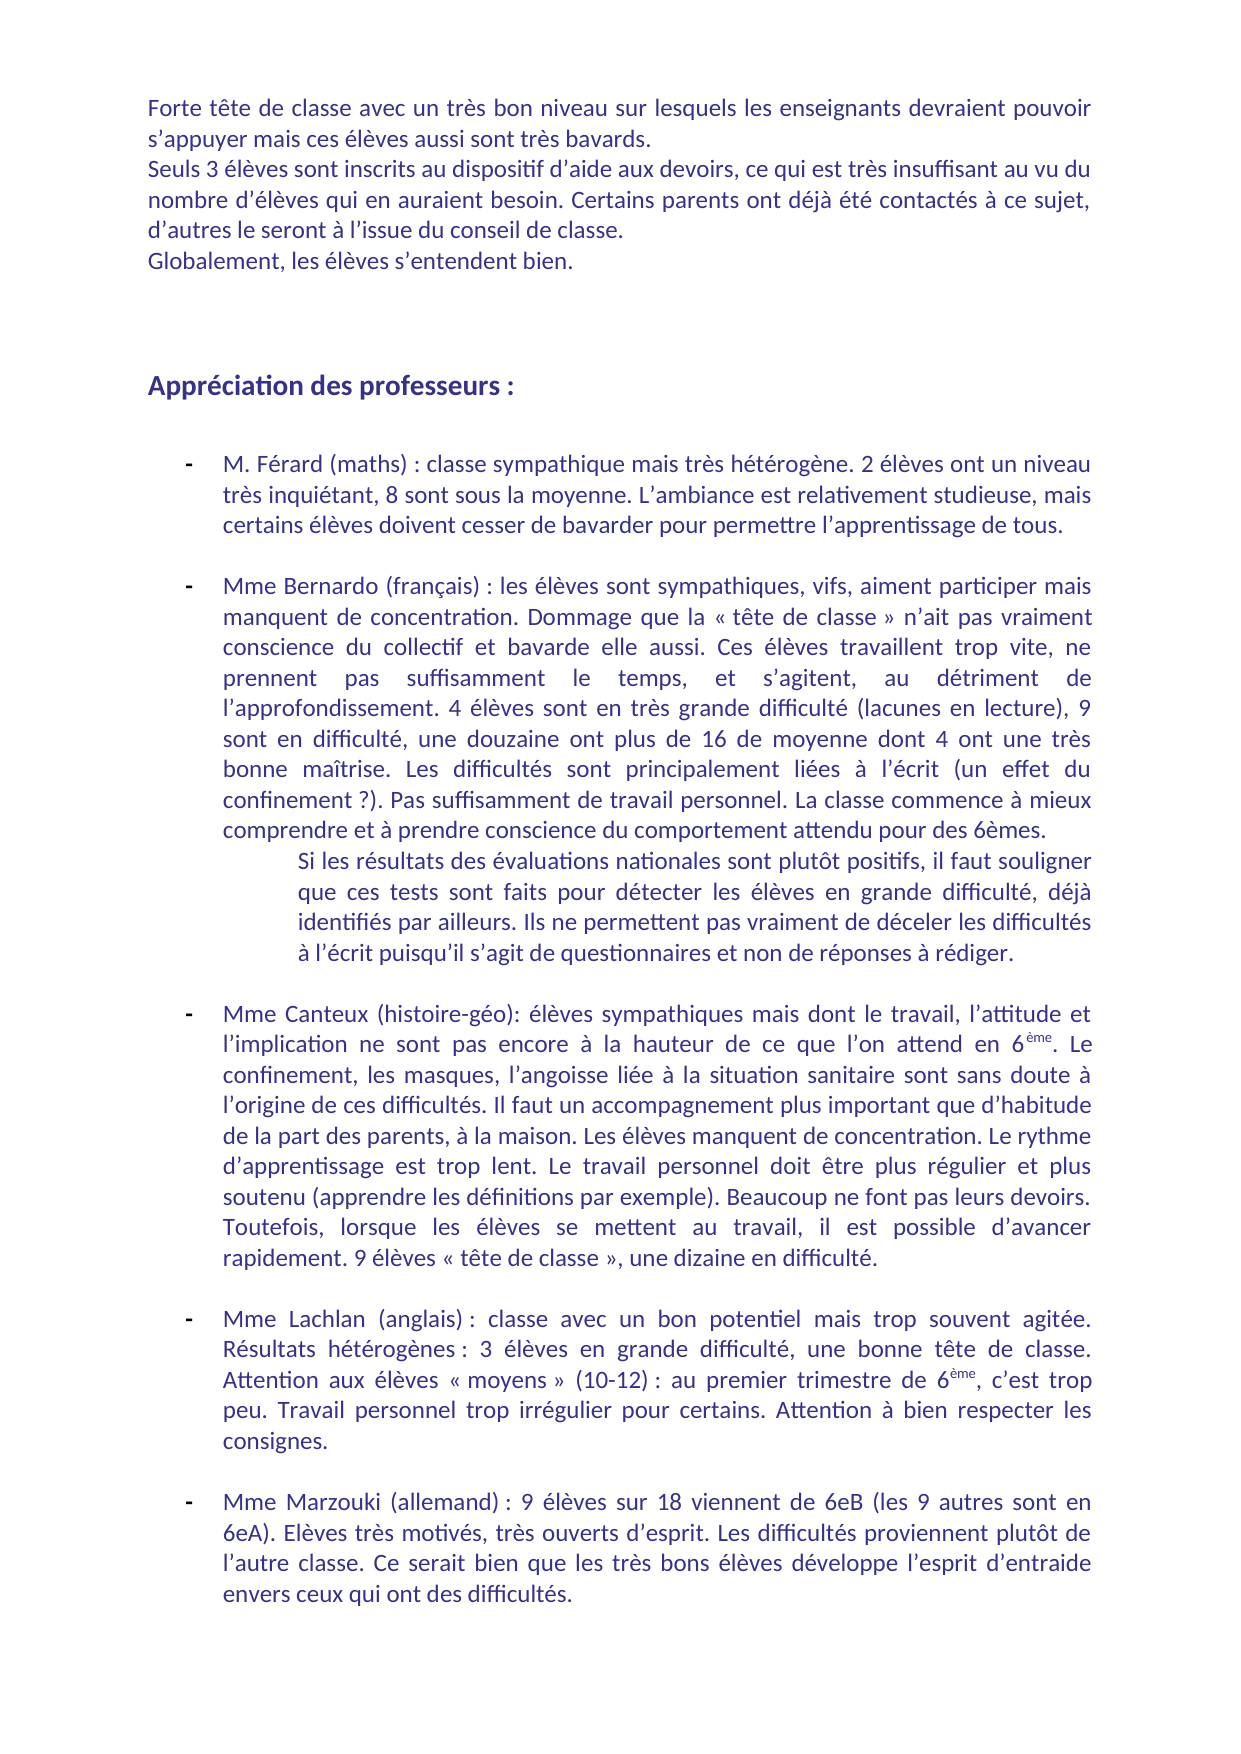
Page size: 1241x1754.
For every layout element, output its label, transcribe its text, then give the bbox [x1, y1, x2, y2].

list Mme Marzouki (allemand) : 9 élèves sur 18 viennent de 6eB (les 9 autres sont en 6eA). Elèves très motivés, très ouverts d’esprit. Les difficultés proviennent plutôt de l’autre classe. Ce serait bien que les très bons élèves développe l’esprit d’entraide envers ceux qui ont des difficultés. [185, 1486, 1093, 1608]
list M. Férard (maths) : classe sympathique mais très hétérogène. 2 élèves ont un niveau très inquiétant, 8 sont sous la moyenne. L’ambiance est relativement studieuse, mais certains élèves doivent cesser de bavarder pour permettre l’apprentissage de tous. [185, 448, 1093, 540]
text Globalement, les élèves s’entendent bien. [148, 245, 1093, 275]
text Seuls 3 élèves sont inscrits au dispositif d’aide aux devoirs, ce qui est très insuffisant au vu du nombre d’élèves qui en auraient besoin. Certains parents ont déjà été contactés à ce sujet, d’autres le seront à l’issue du conseil de classe. [148, 153, 1093, 245]
list Si les résultats des évaluations nationales sont plutôt positifs, il faut souligner que ces tests sont faits pour détecter les élèves en grande difficulté, déjà identifiés par ailleurs. Ils ne permettent pas vraiment de déceler les difficultés à l’écrit puisqu’il s’agit de questionnaires et non de réponses à rédiger. [298, 845, 1093, 967]
list Mme Canteux (histoire-géo): élèves sympathiques mais dont le travail, l’attitude et l’implication ne sont pas encore à la hauteur de ce que l’on attend en 6ème. Le confinement, les masques, l’angoisse liée à la situation sanitaire sont sans doute à l’origine de ces difficultés. Il faut un accompagnement plus important que d’habitude de la part des parents, à la maison. Les élèves manquent de concentration. Le rythme d’apprentissage est trop lent. Le travail personnel doit être plus régulier et plus soutenu (apprendre les définitions par exemple). Beaucoup ne font pas leurs devoirs. Toutefois, lorsque les élèves se mettent au travail, il est possible d’avancer rapidement. 9 élèves « tête de classe », une dizaine en difficulté. [185, 998, 1093, 1272]
text Forte tête de classe avec un très bon niveau sur lesquels les enseignants devraient pouvoir s’appuyer mais ces élèves aussi sont très bavards. [148, 92, 1093, 153]
text Appréciation des professeurs : [148, 367, 1093, 403]
list Mme Lachlan (anglais) : classe avec un bon potentiel mais trop souvent agitée. Résultats hétérogènes : 3 élèves en grande difficulté, une bonne tête de classe. Attention aux élèves « moyens » (10-12) : au premier trimestre de 6ème, c’est trop peu. Travail personnel trop irrégulier pour certains. Attention à bien respecter les consignes. [185, 1303, 1093, 1456]
list Mme Bernardo (français) : les élèves sont sympathiques, vifs, aiment participer mais manquent de concentration. Dommage que la « tête de classe » n’ait pas vraiment conscience du collectif et bavarde elle aussi. Ces élèves travaillent trop vite, ne prennent pas suffisamment le temps, et s’agitent, au détriment de l’approfondissement. 4 élèves sont en très grande difficulté (lacunes en lecture), 9 sont en difficulté, une douzaine ont plus de 16 de moyenne dont 4 ont une très bonne maîtrise. Les difficultés sont principalement liées à l’écrit (un effet du confinement ?). Pas suffisamment de travail personnel. La classe commence à mieux comprendre et à prendre conscience du comportement attendu pour des 6èmes. [185, 571, 1093, 845]
